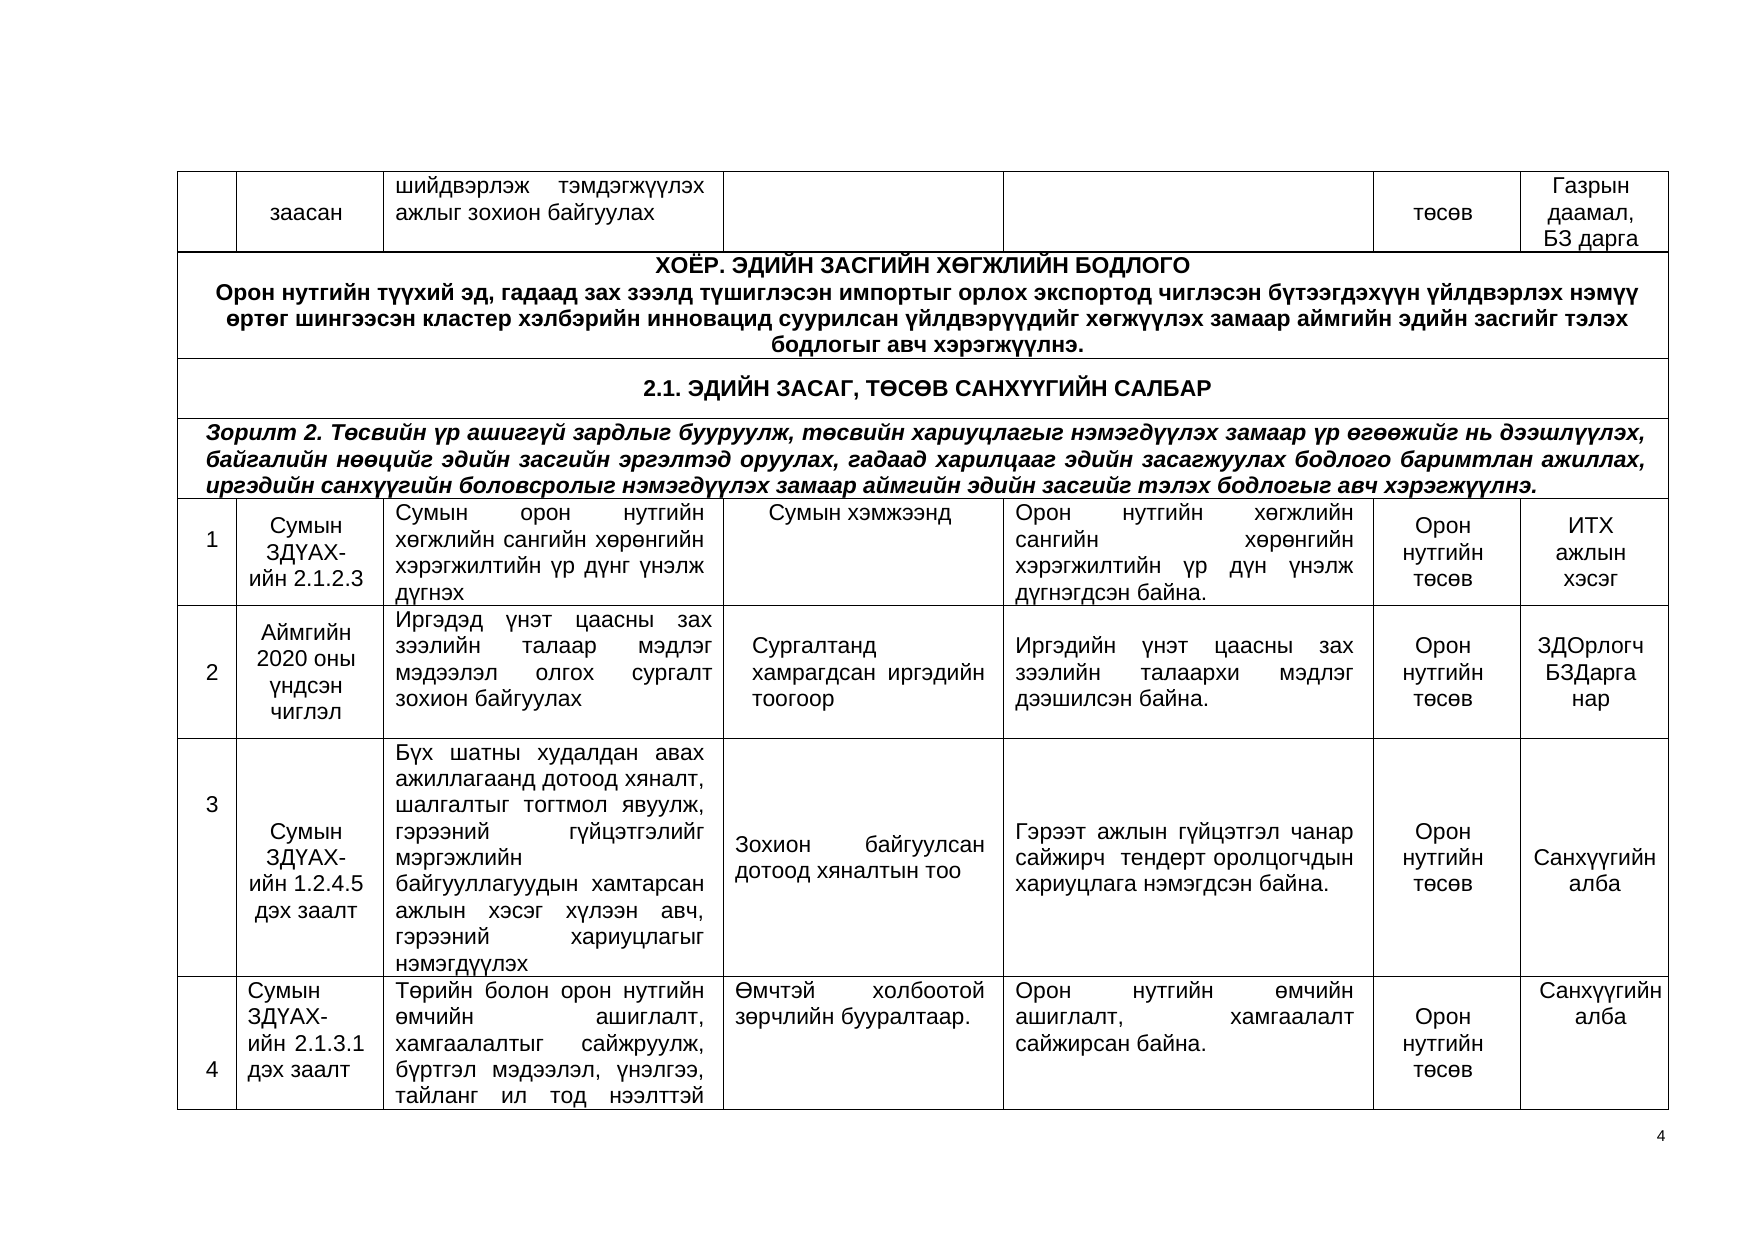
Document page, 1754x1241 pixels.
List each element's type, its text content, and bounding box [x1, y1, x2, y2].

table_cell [237, 977, 383, 1109]
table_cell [384, 172, 723, 251]
table_cell 2 [178, 606, 236, 738]
table_cell Сумын орон нутгийн хөгжлийн сангийн хөрөнгийн хэрэгжилтийн үр дүнг үнэлж дүгнэх [384, 499, 723, 605]
table_cell Орон нутгийн төсөв [1374, 499, 1520, 605]
table_cell Санхүүгийн алба [1521, 977, 1668, 1109]
table_cell 4 [178, 977, 236, 1109]
table_cell Сумын ЗДҮАХ-ийн 2.1.2.3 [237, 499, 383, 605]
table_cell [1004, 172, 1373, 251]
table_cell Сумын ЗДҮАХ-ийн 1.2.4.5 дэх заалт [237, 739, 383, 976]
table_cell 3 [178, 739, 236, 976]
table_cell Зохион байгуулсан дотоод хяналтын тоо [724, 739, 1003, 976]
table_cell Аймгийн 2020 оны үндсэн чиглэл [237, 606, 383, 738]
table_cell Иргэдэд үнэт цаасны зах зээлийн талаар мэдлэг мэдээлэл олгох сургалт зохион байгуулах [384, 606, 723, 738]
table_cell Иргэдийн үнэт цаасны зах зээлийн талаархи мэдлэг дээшилсэн байна. [1004, 606, 1373, 738]
table_cell ИТХ ажлын хэсэг [1521, 499, 1668, 605]
table_cell 2.1. ЭДИЙН ЗАСАГ, ТӨСӨВ САНХҮҮГИЙН САЛБАР [178, 359, 1668, 418]
table_cell Гэрээт ажлын гүйцэтгэл чанар сайжирч тендерт оролцогчдын хариуцлага нэмэгдсэн байна. [1004, 739, 1373, 976]
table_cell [1521, 172, 1668, 251]
table_cell Орон нутгийн төсөв [1374, 739, 1520, 976]
table_cell Орон нутгийн төсөв [1374, 977, 1520, 1109]
table_cell Орон нутгийн төсөв [1374, 606, 1520, 738]
table_cell - [724, 172, 1003, 251]
table_cell Сумын УХХХ-т заасан [237, 172, 383, 251]
table_cell Зорилт 2. Төсвийн үр ашиггүй зардлыг бууруулж, төсвийн хариуцлагыг нэмэгдүүлэх замаар үр өгөөжийг нь дээшлүүлэх, байгалийн нөөцийг эдийн засгийн эргэлтэд оруулах, гадаад харилцааг эдийн засагжуулах бодлого баримтлан ажиллах, иргэдийн санхүүгийн боловсролыг нэмэгдүүлэх замаар аймгийн эдийн засгийг тэлэх бодлогыг авч хэрэгжүүлнэ. [178, 419, 1668, 498]
table_cell Орон нутгийн төсөв [1374, 172, 1520, 251]
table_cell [1004, 977, 1373, 1109]
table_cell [724, 977, 1003, 1109]
table_cell 1 [178, 499, 236, 605]
table_cell Бүх шатны худалдан авах ажиллагаанд дотоод хяналт, шалгалтыг тогтмол явуулж, гэрээний гүйцэтгэлийг мэргэжлийн байгууллагуудын хамтарсан ажлын хэсэг хүлээн авч, гэрээний хариуцлагыг нэмэгдүүлэх [384, 739, 723, 976]
table_cell 5 [178, 172, 236, 251]
table_cell ХОЁР. ЭДИЙН ЗАСГИЙН ХӨГЖЛИЙН БОДЛОГО Орон нутгийн түүхий эд, гадаад зах зээлд түшиглэсэн импортыг орлох экспортод чиглэсэн бүтээгдэхүүн үйлдвэрлэх нэмүү өртөг шингээсэн кластер хэлбэрийн инновацид суурилсан үйлдвэрүүдийг хөгжүүлэх замаар аймгийн эдийн засгийг тэлэх бодлогыг авч хэрэгжүүлнэ. [178, 253, 1668, 358]
table_cell Санхүүгийн алба [1521, 739, 1668, 976]
table_cell Орон нутгийн хөгжлийн сангийн хөрөнгийн хэрэгжилтийн үр дүн үнэлж дүгнэгдсэн байна. [1004, 499, 1373, 605]
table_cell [384, 977, 723, 1109]
table_cell Сумын хэмжээнд [724, 499, 1003, 605]
table_cell ЗДОрлогч БЗДарга нар [1521, 606, 1668, 738]
table_cell Сургалтанд хамрагдсан иргэдийн тоогоор [724, 606, 1003, 738]
